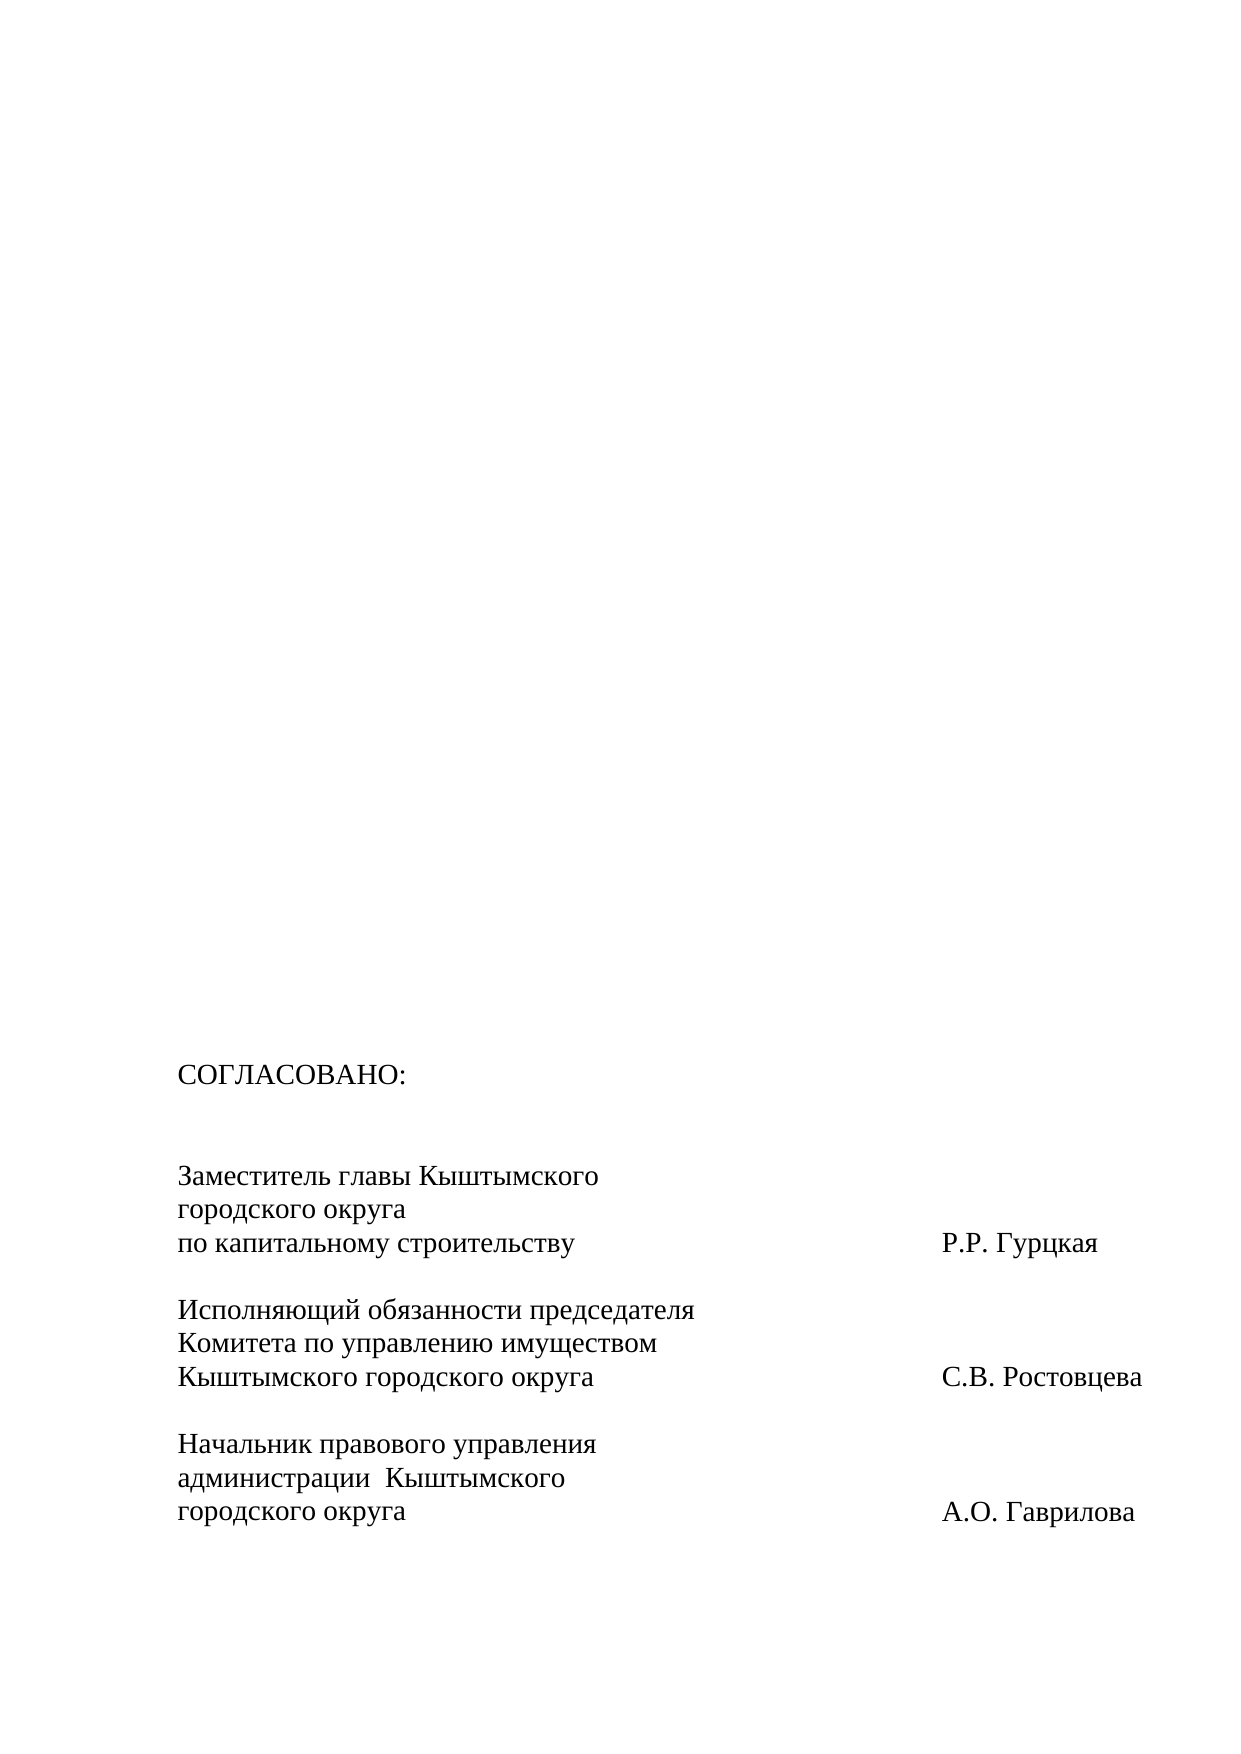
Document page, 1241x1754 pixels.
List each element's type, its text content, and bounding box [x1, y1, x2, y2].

table_header Заместитель главы Кыштымского городского округа по капитальному строительству [166, 1158, 930, 1292]
table_cell С.В. Ростовцева [930, 1292, 1163, 1426]
table_header Р.Р. Гурцкая [930, 1158, 1163, 1292]
table_cell Исполняющий обязанности председателя Комитета по управлению имуществом Кыштымского городского округа [166, 1292, 930, 1426]
table_cell А.О. Гаврилова [930, 1426, 1163, 1529]
text СОГЛАСОВАНО: [177, 1057, 1152, 1091]
table_cell Начальник правового управления администрации Кыштымского городского округа [166, 1426, 930, 1529]
